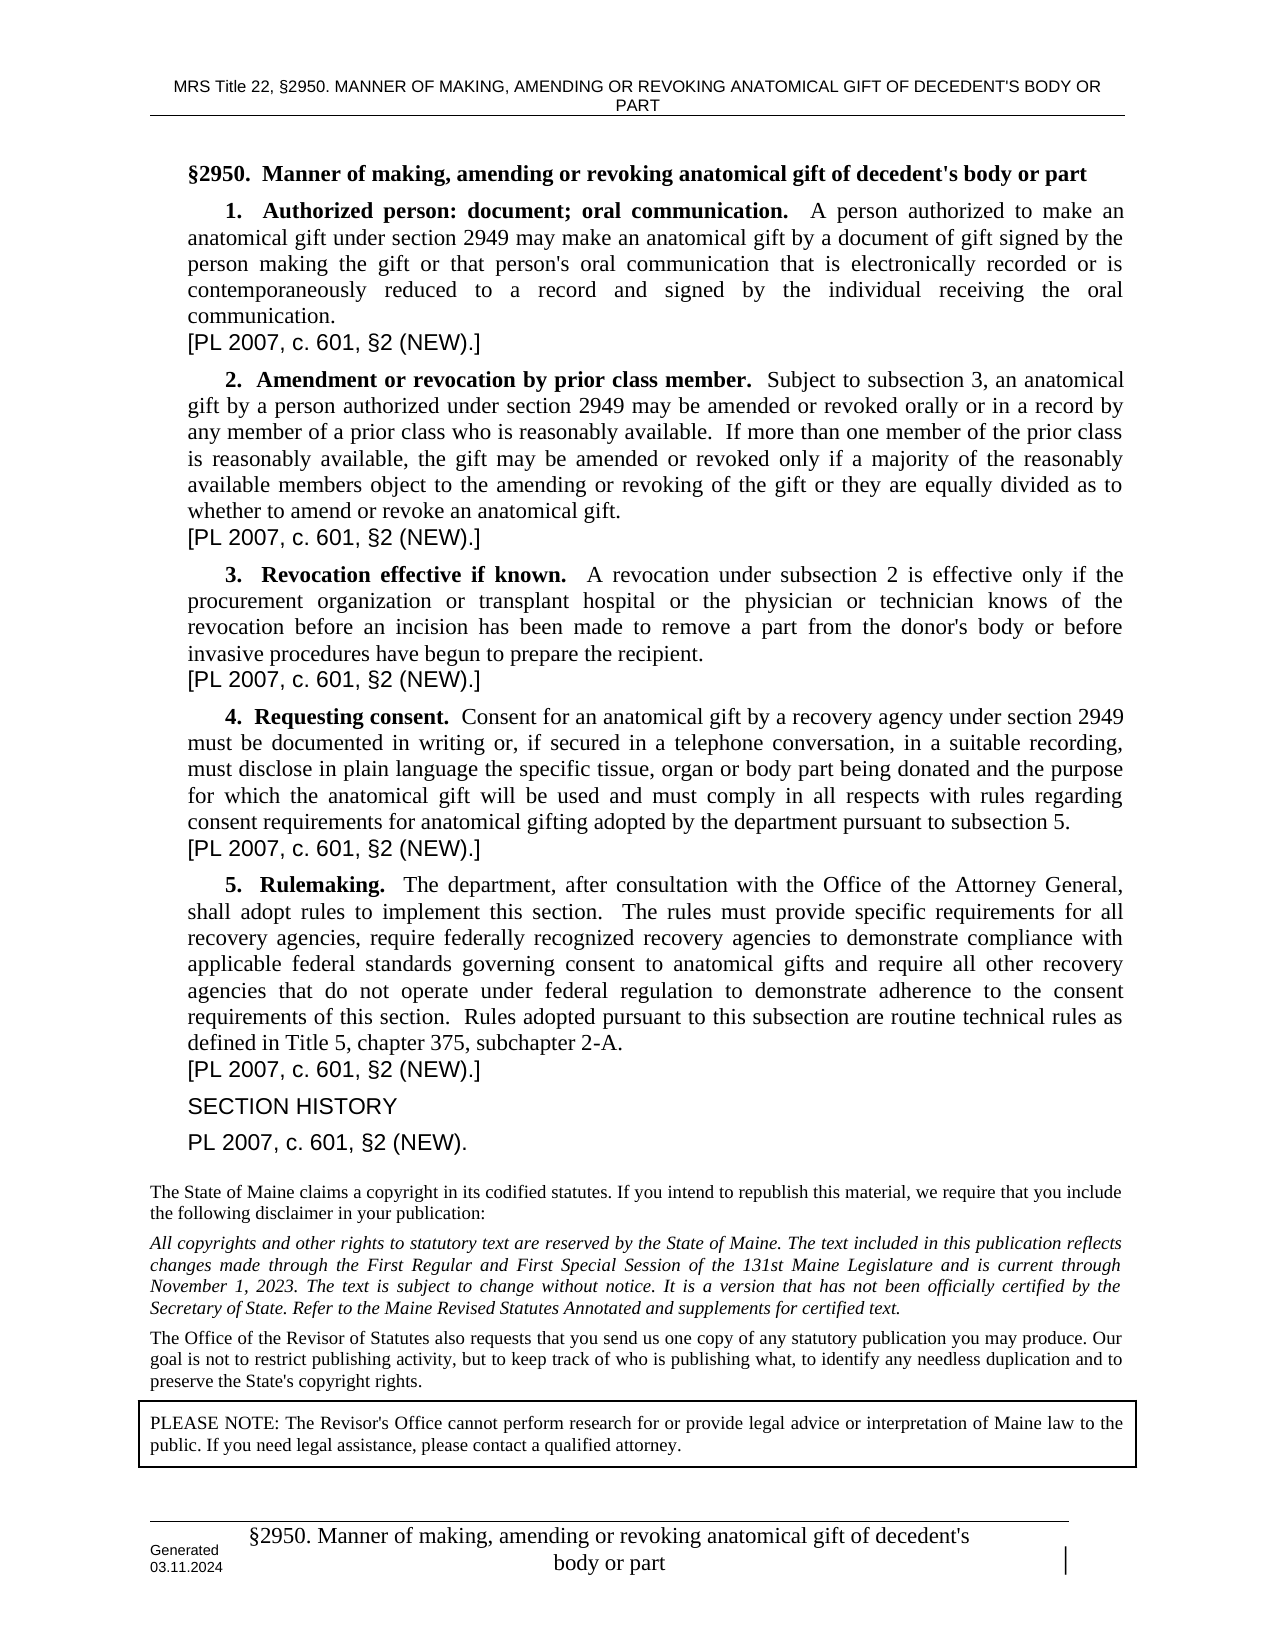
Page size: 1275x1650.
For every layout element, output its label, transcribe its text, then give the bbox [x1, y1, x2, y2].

text 1. Authorized person: document; oral communication. A person authorized to make an anatomical gift under section 2949 may make an anatomical gift by a document of gift signed by the person making the gift or that person's oral communication that is electronically recorded or is contemporaneously reduced to a record and signed by the individual receiving the oral communication. [187, 197, 1125, 329]
text [PL 2007, c. 601, §2 (NEW).] [187, 329, 1125, 355]
text All copyrights and other rights to statutory text are reserved by the State of Maine. The text included in this publication reflects changes made through the First Regular and First Special Session of the 131st Maine Legislature and is current through November 1, 2023 . The text is subject to change without notice. It is a version that has not been officially certified by the Secretary of State. Refer to the Maine Revised Statutes Annotated and supplements for certified text. [150, 1232, 1125, 1318]
text [PL 2007, c. 601, §2 (NEW).] [187, 524, 1125, 550]
text 3. Revocation effective if known. A revocation under subsection 2 is effective only if the procurement organization or transplant hospital or the physician or technician knows of the revocation before an incision has been made to remove a part from the donor's body or before invasive procedures have begun to prepare the recipient. [187, 561, 1125, 666]
text §2950. Manner of making, amending or revoking anatomical gift of decedent's body or part [187, 160, 1125, 187]
text 2. Amendment or revocation by prior class member. Subject to subsection 3, an anatomical gift by a person authorized under section 2949 may be amended or revoked orally or in a record by any member of a prior class who is reasonably available. If more than one member of the prior class is reasonably available, the gift may be amended or revoked only if a majority of the reasonably available members object to the amending or revoking of the gift or they are equally divided as to whether to amend or revoke an anatomical gift. [187, 366, 1125, 524]
text 4. Requesting consent. Consent for an anatomical gift by a recovery agency under section 2949 must be documented in writing or, if secured in a telephone conversation, in a suitable recording, must disclose in plain language the specific tissue, organ or body part being donated and the purpose for which the anatomical gift will be used and must comply in all respects with rules regarding consent requirements for anatomical gifting adopted by the department pursuant to subsection 5. [187, 703, 1125, 834]
text SECTION HISTORY [187, 1093, 1125, 1119]
text [PL 2007, c. 601, §2 (NEW).] [187, 666, 1125, 692]
text [PL 2007, c. 601, §2 (NEW).] [187, 834, 1125, 861]
text The State of Maine claims a copyright in its codified statutes. If you intend to republish this material, we require that you include the following disclaimer in your publication: [150, 1181, 1125, 1224]
text The Office of the Revisor of Statutes also requests that you send us one copy of any statutory publication you may produce. Our goal is not to restrict publishing activity, but to keep track of who is publishing what, to identify any needless duplication and to preserve the State's copyright rights. [150, 1327, 1125, 1391]
text [PL 2007, c. 601, §2 (NEW).] [187, 1056, 1125, 1082]
text PL 2007, c. 601, §2 (NEW). [187, 1129, 1125, 1156]
text PLEASE NOTE: The Revisor's Office cannot perform research for or provide legal advice or interpretation of Maine law to the public. If you need legal assistance, please contact a qualified attorney. [140, 1402, 1135, 1466]
text 5. Rulemaking. The department, after consultation with the Office of the Attorney General, shall adopt rules to implement this section. The rules must provide specific requirements for all recovery agencies, require federally recognized recovery agencies to demonstrate compliance with applicable federal standards governing consent to anatomical gifts and require all other recovery agencies that do not operate under federal regulation to demonstrate adherence to the consent requirements of this section. Rules adopted pursuant to this subsection are routine technical rules as defined in Title 5, chapter 375, subchapter 2‑A. [187, 871, 1125, 1056]
